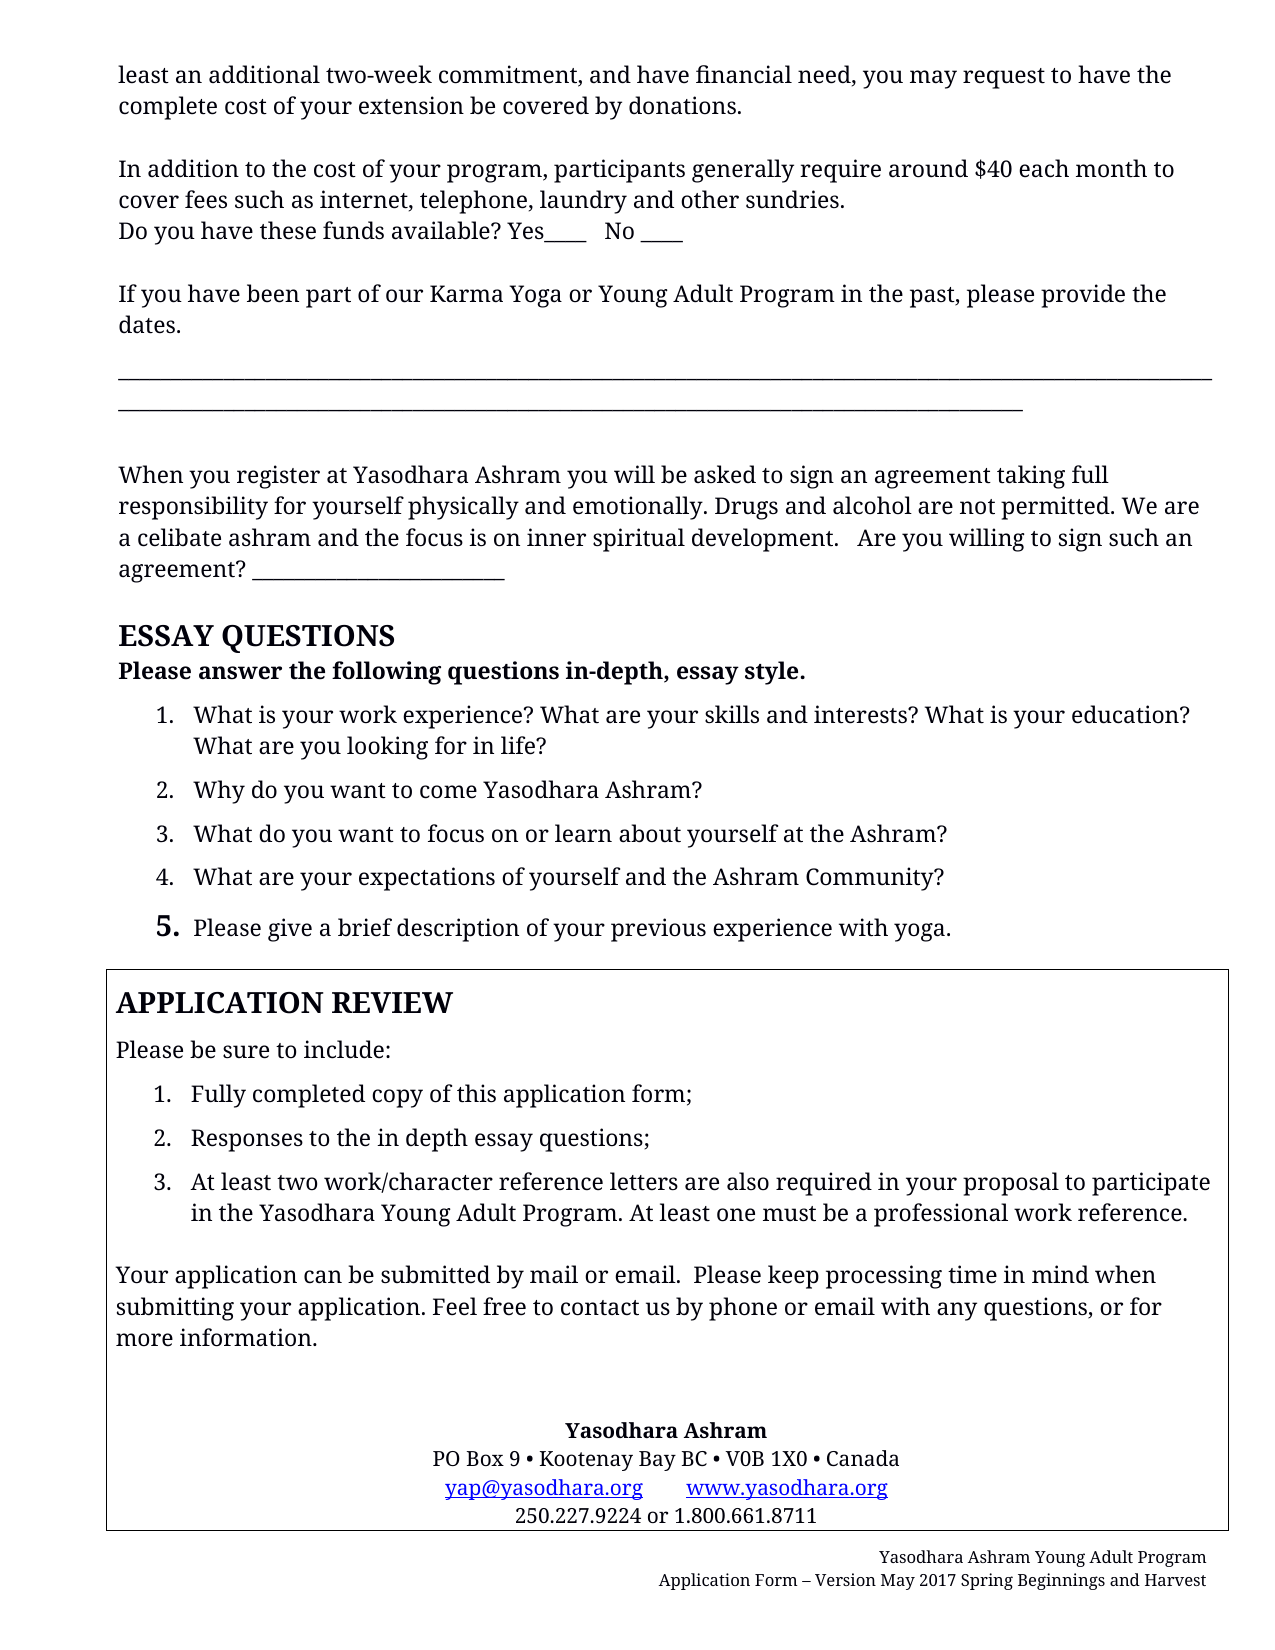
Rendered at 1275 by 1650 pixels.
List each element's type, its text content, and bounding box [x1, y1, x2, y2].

list What is your work experience? What are your skills and interests? What is your education? What are you looking for in life? [156, 699, 1216, 761]
list What are your expectations of yourself and the Ashram Community? [156, 861, 1216, 892]
text When you register at Yasodhara Ashram you will be asked to sign an agreement taking full responsibility for yourself physically and emotionally. Drugs and alcohol are not permitted. We are a celibate ashram and the focus is on inner spiritual development. Are you willing to sign such an agreement? ________________________ [118, 459, 1216, 584]
text If you have been part of our Karma Yoga or Young Adult Program in the past, please provide the dates. [118, 278, 1216, 340]
list Why do you want to come Yasodhara Ashram? [156, 774, 1216, 805]
text ______________________________________________________________________________________________________________________________________________________________________________________________ [118, 353, 1216, 415]
text Do you have these funds available? Yes____ No ____ [118, 215, 1216, 247]
text ESSAY QUESTIONS [118, 615, 1216, 655]
text Please answer the following questions in-depth, essay style. [118, 655, 1216, 686]
list What do you want to focus on or learn about yourself at the Ashram? [156, 817, 1216, 849]
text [118, 59, 1216, 122]
text In addition to the cost of your program, participants generally require around $40 each month to cover fees such as internet, telephone, laundry and other sundries. [118, 153, 1216, 215]
table_header APPLICATION REVIEW Please be sure to include: Fully completed copy of this application form; Responses to the in depth essay questions; At least two work/character reference letters are also required in your proposal to participate in the Yasodhara Young Adult Program. At least one must be a professional work reference. Your application can be submitted by mail or email. Please keep processing time in mind when submitting your application. Feel free to contact us by phone or email with any questions, or for more information. Yasodhara Ashram PO Box 9 • Kootenay Bay BC • V0B 1X0 • Canada yap@yasodhara.org www.yasodhara.org 250.227.9224 or 1.800.661.8711 [107, 970, 1228, 1529]
list Please give a brief description of your previous experience with yoga. [156, 905, 1216, 969]
